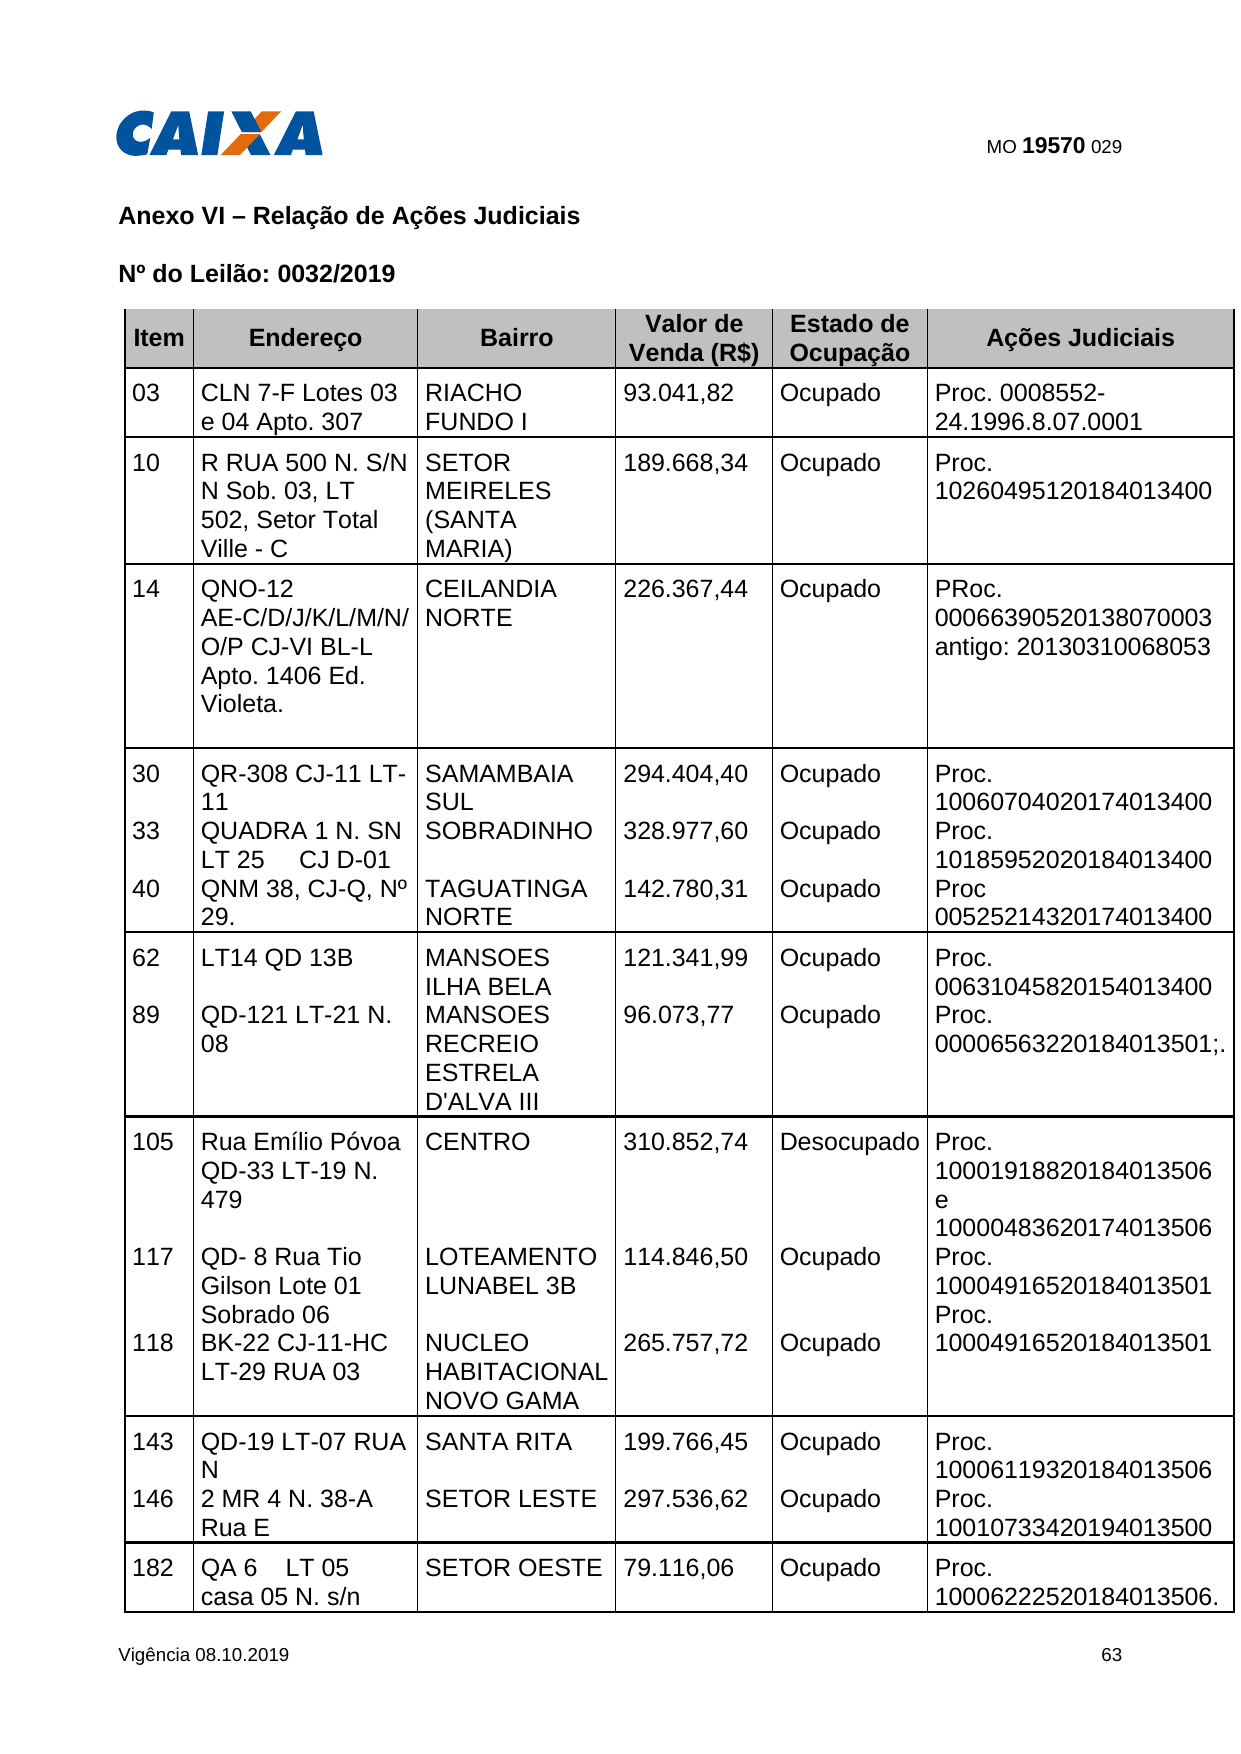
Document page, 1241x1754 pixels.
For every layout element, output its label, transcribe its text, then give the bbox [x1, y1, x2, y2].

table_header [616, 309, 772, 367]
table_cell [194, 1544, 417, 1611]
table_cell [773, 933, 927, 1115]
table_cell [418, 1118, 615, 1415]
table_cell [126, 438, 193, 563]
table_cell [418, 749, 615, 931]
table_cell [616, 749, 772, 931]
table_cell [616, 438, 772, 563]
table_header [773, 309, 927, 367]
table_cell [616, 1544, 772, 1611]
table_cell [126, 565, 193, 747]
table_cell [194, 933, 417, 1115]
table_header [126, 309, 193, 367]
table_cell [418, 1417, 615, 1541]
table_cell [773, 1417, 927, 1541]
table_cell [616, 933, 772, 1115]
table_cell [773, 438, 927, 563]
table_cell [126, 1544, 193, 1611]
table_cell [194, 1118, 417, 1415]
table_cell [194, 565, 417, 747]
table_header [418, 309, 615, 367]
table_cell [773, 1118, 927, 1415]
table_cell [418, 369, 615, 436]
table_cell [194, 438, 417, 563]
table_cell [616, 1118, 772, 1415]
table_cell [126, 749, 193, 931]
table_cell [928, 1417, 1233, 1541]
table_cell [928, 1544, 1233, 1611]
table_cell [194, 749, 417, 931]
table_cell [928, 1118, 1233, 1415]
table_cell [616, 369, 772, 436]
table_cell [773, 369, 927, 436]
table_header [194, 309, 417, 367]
text Nº do Leilão: 0032/2019 [118, 259, 1122, 287]
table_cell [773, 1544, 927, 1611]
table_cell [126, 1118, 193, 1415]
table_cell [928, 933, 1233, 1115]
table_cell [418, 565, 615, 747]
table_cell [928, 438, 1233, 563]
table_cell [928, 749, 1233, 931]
text Anexo VI – Relação de Ações Judiciais [118, 201, 1122, 230]
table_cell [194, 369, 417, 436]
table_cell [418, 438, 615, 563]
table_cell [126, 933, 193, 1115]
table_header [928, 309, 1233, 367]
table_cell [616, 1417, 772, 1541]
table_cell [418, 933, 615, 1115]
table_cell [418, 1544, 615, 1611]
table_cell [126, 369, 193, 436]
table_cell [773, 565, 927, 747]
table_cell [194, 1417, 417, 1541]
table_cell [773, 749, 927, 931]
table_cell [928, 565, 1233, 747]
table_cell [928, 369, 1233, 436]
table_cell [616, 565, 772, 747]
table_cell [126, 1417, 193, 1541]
